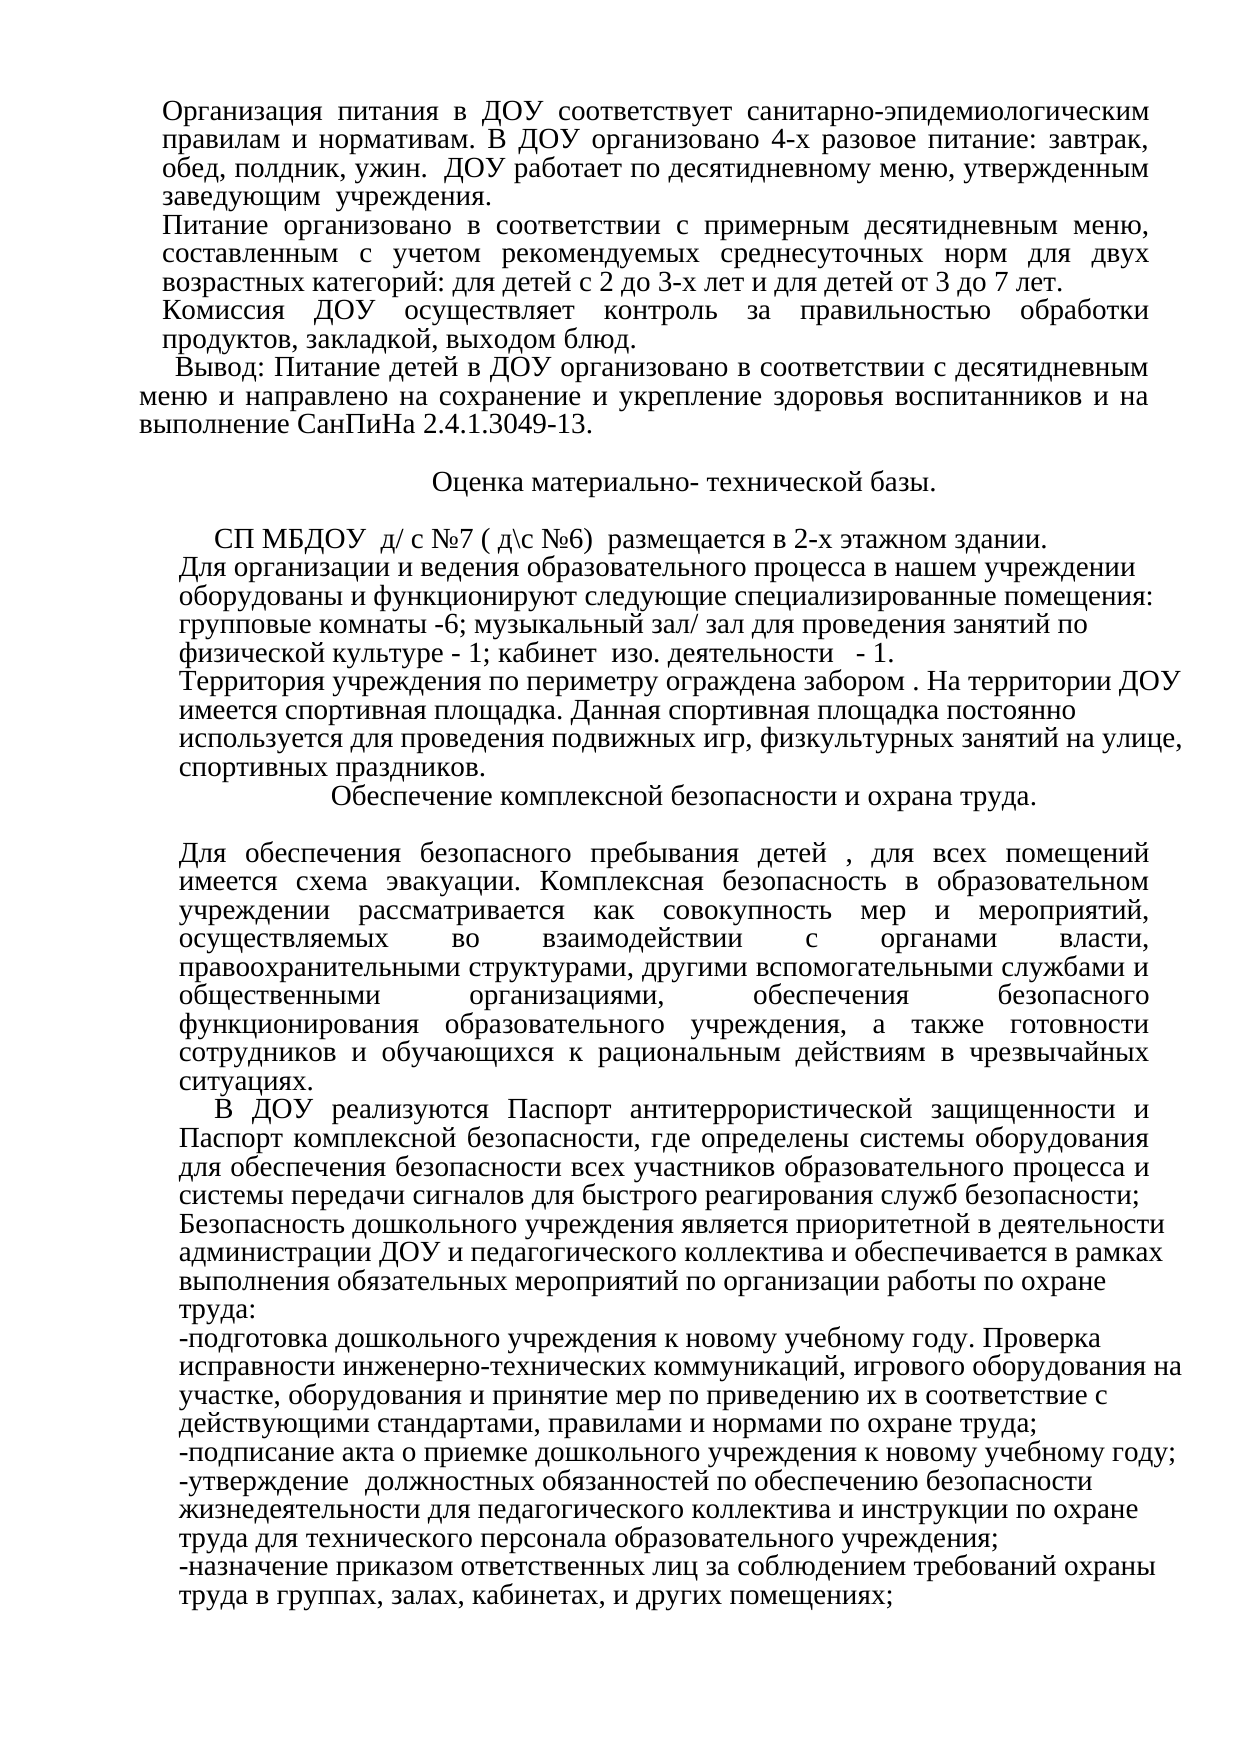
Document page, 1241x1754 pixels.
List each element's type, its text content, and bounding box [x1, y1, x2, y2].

text Организация питания в ДОУ соответствует санитарно-эпидемиологическим правилам и нормативам. В ДОУ организовано 4-х разовое питание: завтрак, обед, полдник, ужин. ДОУ работает по десятидневному меню, утвержденным заведующим учреждения. [162, 97, 1150, 211]
text Территория учреждения по периметру ограждена забором . На территории ДОУ имеется спортивная площадка. Данная спортивная площадка постоянно используется для проведения подвижных игр, физкультурных занятий на улице, спортивных праздников. [178, 668, 1189, 782]
text -назначение приказом ответственных лиц за соблюдением требований охраны труда в группах, залах, кабинетах, и других помещениях; [178, 1553, 1189, 1610]
text Обеспечение комплексной безопасности и охрана труда. [178, 782, 1189, 811]
text -подписание акта о приемке дошкольного учреждения к новому учебному году; -утверждение должностных обязанностей по обеспечению безопасности [178, 1439, 1189, 1496]
text Комиссия ДОУ осуществляет контроль за правильностью обработки продуктов, закладкой, выходом блюд. [162, 297, 1150, 354]
text СП МБДОУ д/ с №7 ( д\с №6) размещается в 2-х этажном здании. [178, 525, 1150, 554]
text Питание организовано в соответствии с примерным десятидневным меню, составленным с учетом рекомендуемых среднесуточных норм для двух возрастных категорий: для детей с 2 до 3-х лет и для детей от 3 до 7 лет. [162, 211, 1150, 297]
text Для обеспечения безопасного пребывания детей , для всех помещений имеется схема эвакуации. Комплексная безопасность в образовательном учреждении рассматривается как совокупность мер и мероприятий, осуществляемых во взаимодействии с органами власти, правоохранительными структурами, другими вспомогательными службами и общественными организациями, обеспечения безопасного функционирования образовательного учреждения, а также готовности сотрудников и обучающихся к рациональным действиям в чрезвычайных ситуациях. [178, 839, 1150, 1096]
text В ДОУ реализуются Паспорт антитеррористической защищенности и Паспорт комплексной безопасности, где определены системы оборудования для обеспечения безопасности всех участников образовательного процесса и системы передачи сигналов для быстрого реагирования служб безопасности; [178, 1096, 1150, 1210]
text Оценка материально- технической базы. [178, 468, 1189, 497]
text жизнедеятельности для педагогического коллектива и инструкции по охране труда для технического персонала образовательного учреждения; [178, 1496, 1189, 1553]
text Вывод: Питание детей в ДОУ организовано в соответствии с десятидневным меню и направлено на сохранение и укрепление здоровья воспитанников и на выполнение СанПиНа 2.4.1.3049-13. [139, 354, 1150, 440]
text -подготовка дошкольного учреждения к новому учебному году. Проверка исправности инженерно-технических коммуникаций, игрового оборудования на участке, оборудования и принятие мер по приведению их в соответствие с действующими стандартами, правилами и нормами по охране труда; [178, 1324, 1189, 1439]
text Безопасность дошкольного учреждения является приоритетной в деятельности администрации ДОУ и педагогического коллектива и обеспечивается в рамках выполнения обязательных мероприятий по организации работы по охране труда: [178, 1210, 1189, 1324]
text Для организации и ведения образовательного процесса в нашем учреждении оборудованы и функционируют следующие специализированные помещения: групповые комнаты -6; музыкальный зал/ зал для проведения занятий по физической культуре - 1; кабинет изо. деятельности - 1. [178, 554, 1189, 668]
